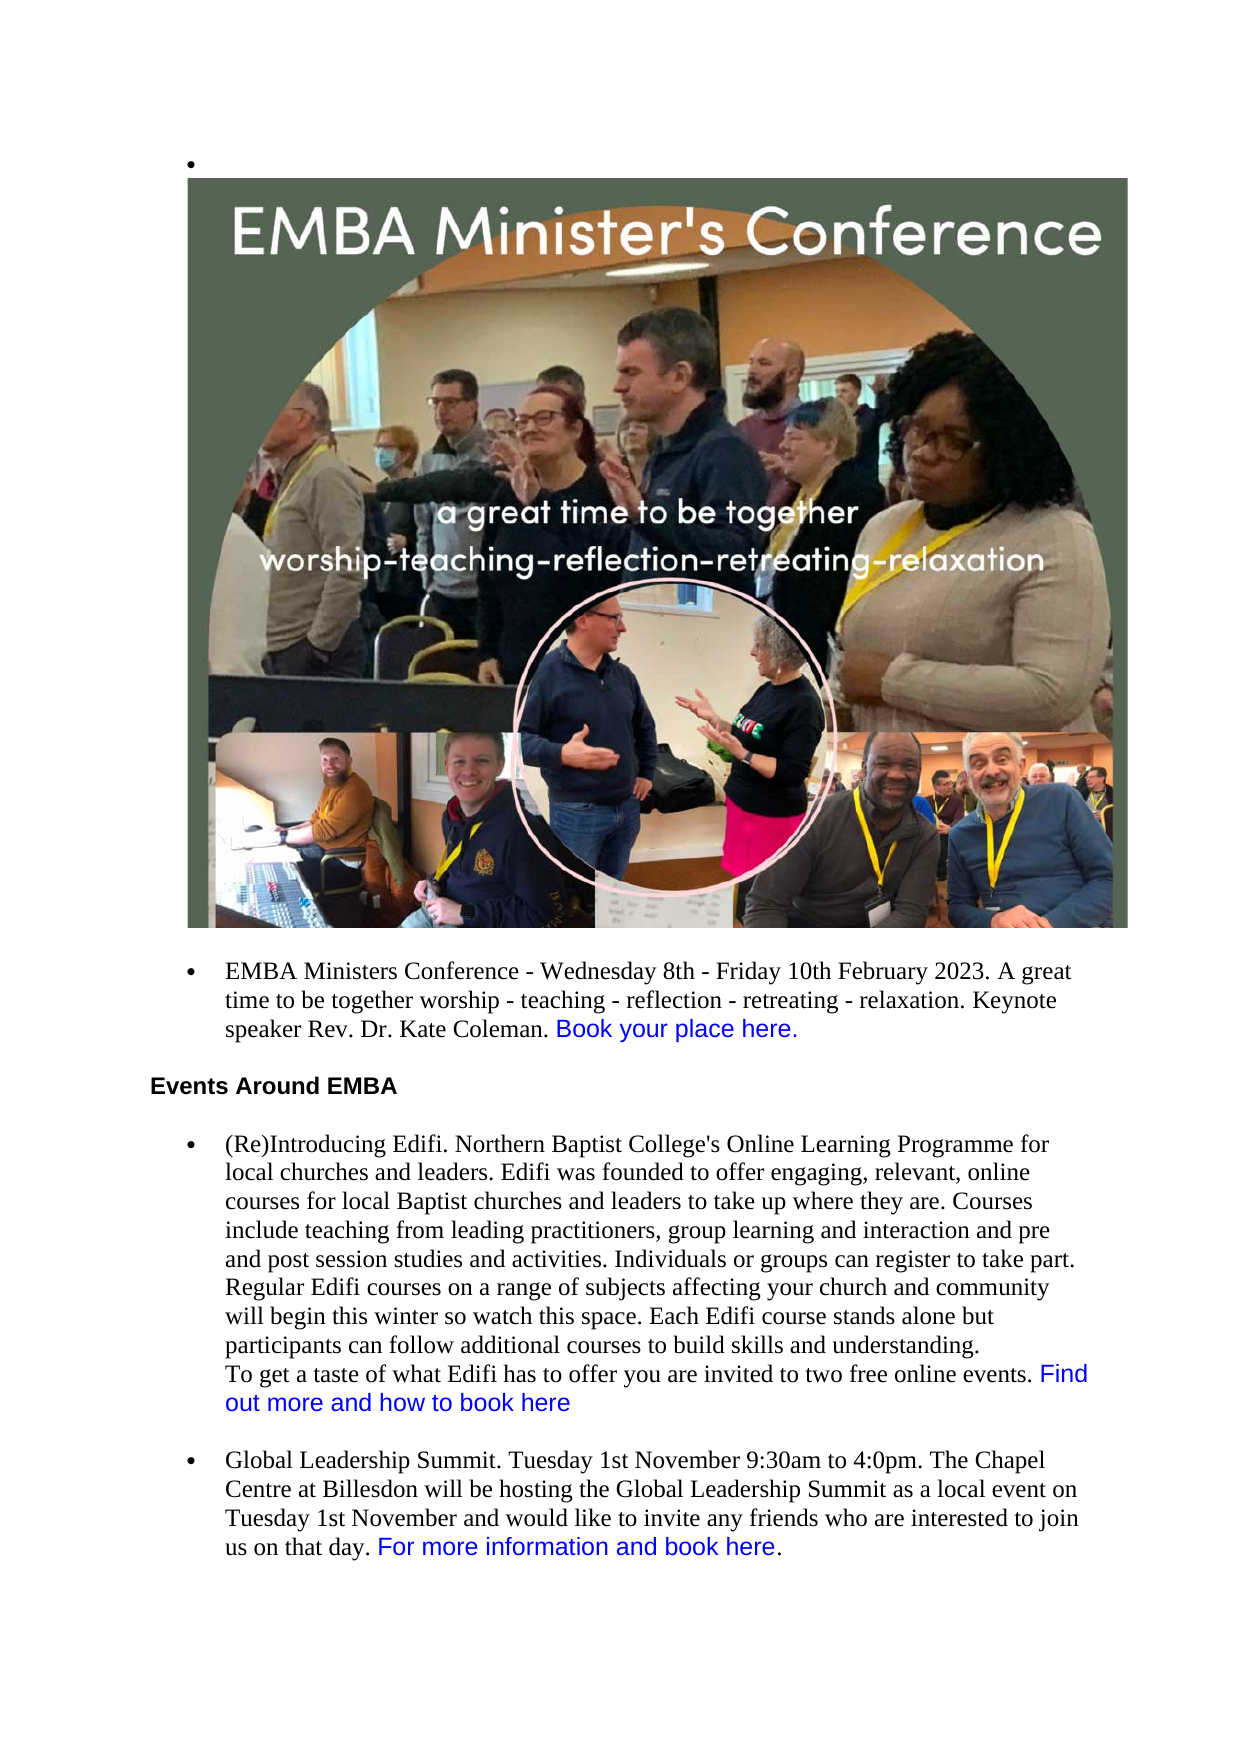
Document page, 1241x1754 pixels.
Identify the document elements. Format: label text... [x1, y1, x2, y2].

list EMBA Ministers Conference - Wednesday 8th - Friday 10th February 2023. A great time to be together worship - teaching - reflection - retreating - relaxation. Keynote speaker Rev. Dr. Kate Coleman. Book your place here. [187, 956, 1090, 1043]
list Global Leadership Summit. Tuesday 1st November 9:30am to 4:0pm. The Chapel Centre at Billesdon will be hosting the Global Leadership Summit as a local event on Tuesday 1st November and would like to invite any friends who are interested to join us on that day. For more information and book here. [187, 1446, 1090, 1561]
list (Re)Introducing Edifi. Northern Baptist College's Online Learning Programme for local churches and leaders. Edifi was founded to offer engaging, relevant, online courses for local Baptist churches and leaders to take up where they are. Courses include teaching from leading practitioners, group learning and interaction and pre and post session studies and activities. Individuals or groups can register to take part. Regular Edifi courses on a range of subjects affecting your church and community will begin this winter so watch this space. Each Edifi course stands alone but participants can follow additional courses to build skills and understanding. To get a taste of what Edifi has to offer you are invited to two free online events. Find out more and how to book here [187, 1129, 1090, 1416]
picture [187, 178, 1128, 928]
text Events Around EMBA [150, 1072, 1090, 1099]
